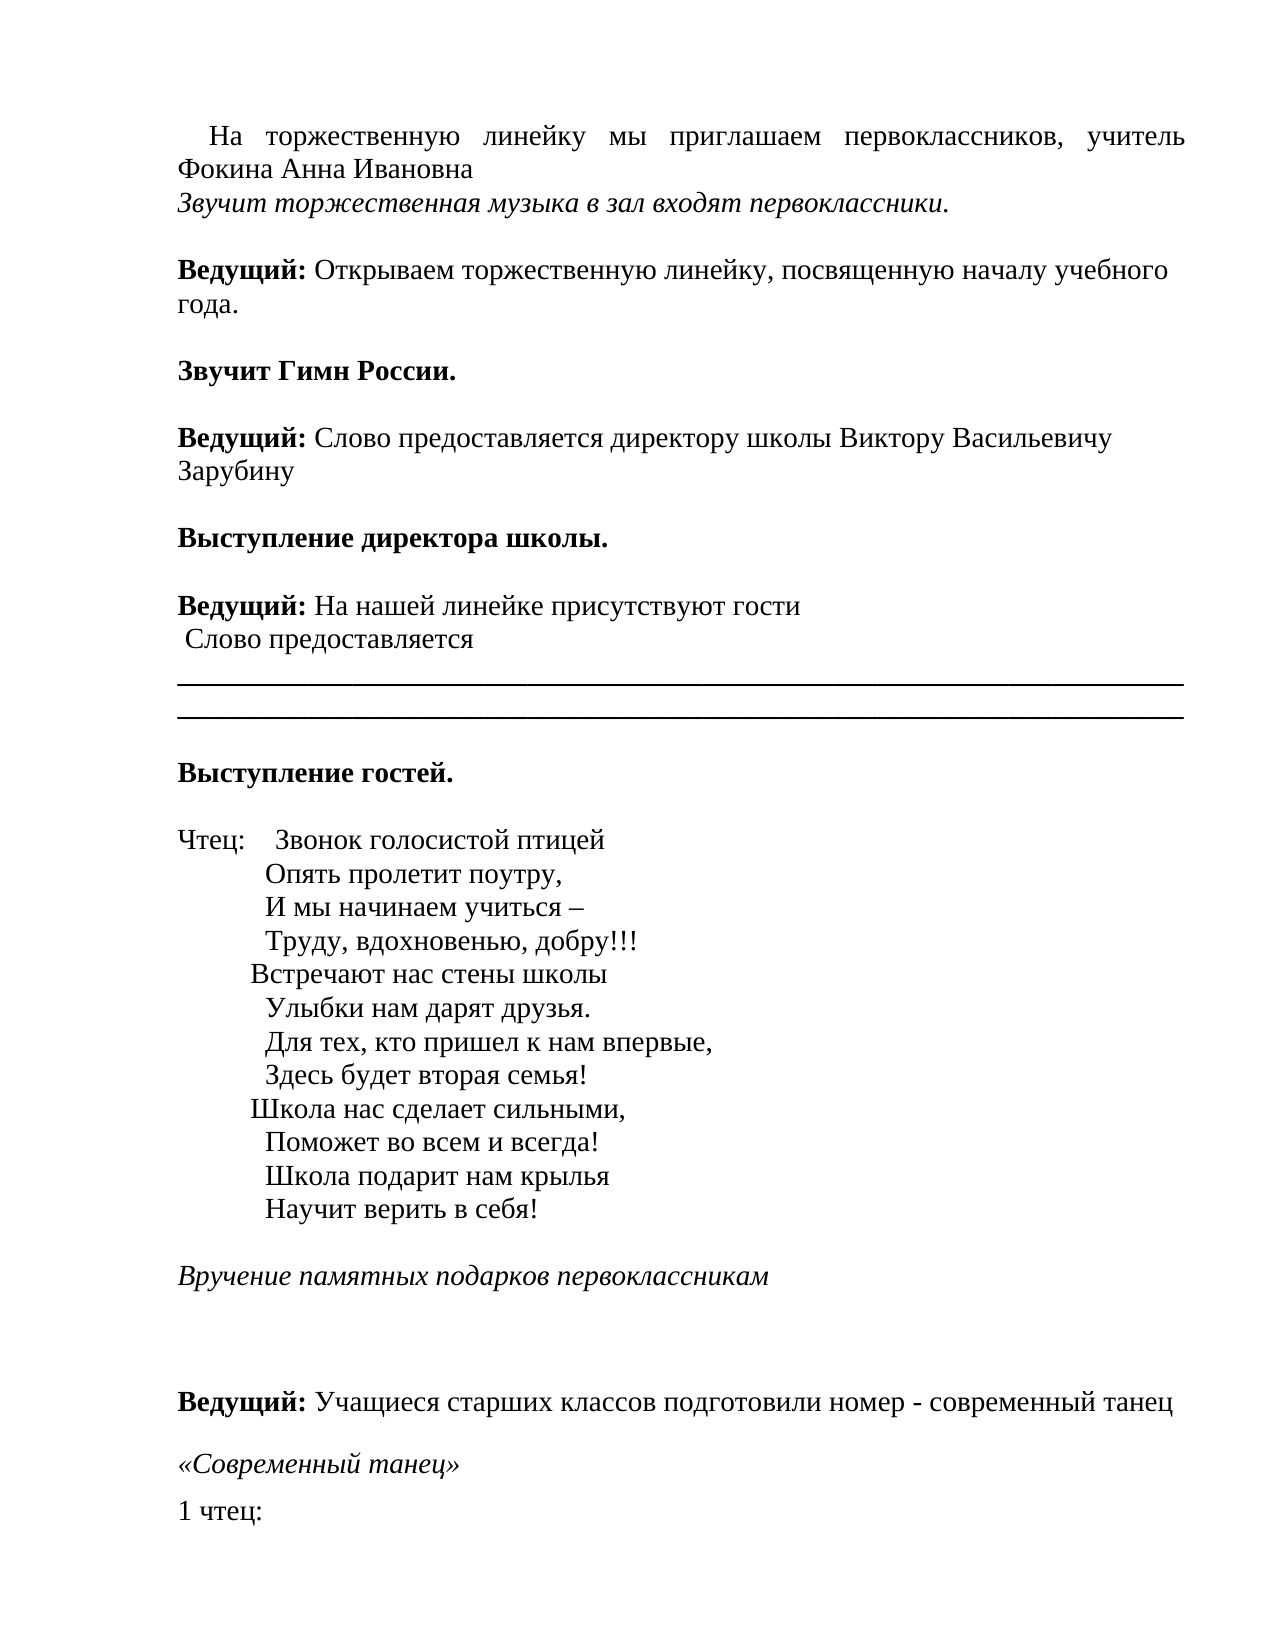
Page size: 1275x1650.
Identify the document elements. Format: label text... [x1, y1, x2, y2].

text Школа подарит нам крылья [177, 1158, 1186, 1191]
text Научит верить в себя! [177, 1191, 1186, 1225]
text Для тех, кто пришел к нам впервые, [177, 1024, 1186, 1057]
text На торжественную линейку мы приглашаем первоклассников, учитель Фокина Анна Ивановна [177, 118, 1186, 185]
text 1 чтец: [177, 1493, 1186, 1526]
text Чтец: Звонок голосистой птицей [177, 822, 1186, 856]
text Звучит торжественная музыка в зал входят первоклассники. [177, 185, 1186, 219]
text Ведущий: Слово предоставляется директору школы Виктору Васильевичу Зарубину [177, 420, 1186, 487]
text Выступление директора школы. [177, 521, 1186, 554]
text Поможет во всем и всегда! [177, 1124, 1186, 1158]
text Ведущий: На нашей линейке присутствуют гости [177, 588, 1186, 621]
text «Современный танец» [177, 1447, 1186, 1480]
text Улыбки нам дарят друзья. [177, 990, 1186, 1024]
text _____________________________________________________________________ [177, 655, 1186, 688]
text _____________________________________________________________________ [177, 688, 1186, 722]
text Опять пролетит поутру, [177, 856, 1186, 889]
text И мы начинаем учиться – [177, 889, 1186, 923]
text Звучит Гимн России. [177, 353, 1186, 386]
text Ведущий: Учащиеся старших классов подготовили номер - современный танец [177, 1384, 1186, 1417]
text Вручение памятных подарков первоклассникам [177, 1258, 1186, 1292]
text Ведущий: Открываем торжественную линейку, посвященную началу учебного года. [177, 252, 1186, 319]
text Слово предоставляется [177, 621, 1186, 655]
text Здесь будет вторая семья! [177, 1057, 1186, 1091]
text Выступление гостей. [177, 755, 1186, 789]
text Встречают нас стены школы [177, 957, 1186, 990]
text Труду, вдохновенью, добру!!! [177, 923, 1186, 957]
text Школа нас сделает сильными, [177, 1091, 1186, 1124]
